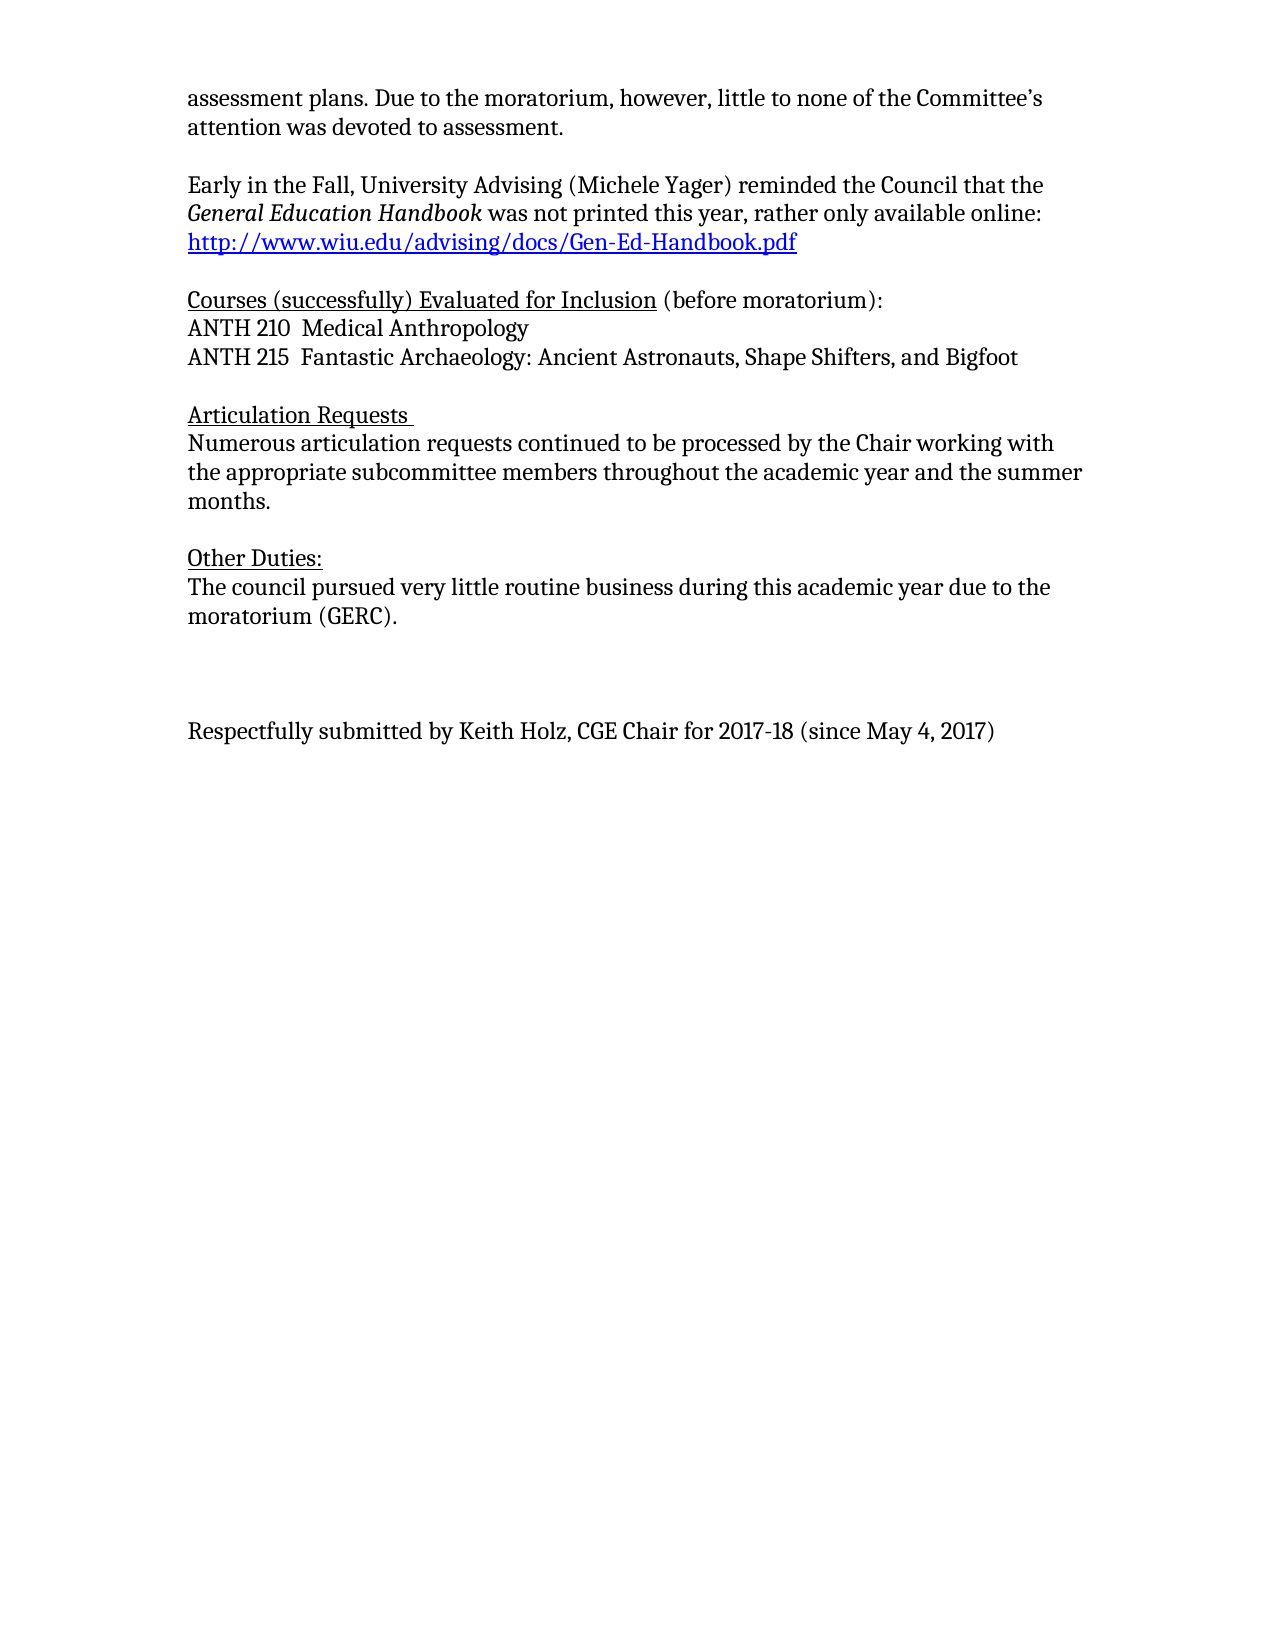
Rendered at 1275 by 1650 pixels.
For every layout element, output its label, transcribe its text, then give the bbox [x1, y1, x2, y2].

text Courses (successfully) Evaluated for Inclusion (before moratorium): [187, 286, 1087, 314]
text Numerous articulation requests continued to be processed by the Chair working with the appropriate subcommittee members throughout the academic year and the summer months. [187, 429, 1087, 516]
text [187, 84, 1087, 142]
text ANTH 215 Fantastic Archaeology: Ancient Astronauts, Shape Shifters, and Bigfoot [187, 343, 1087, 372]
text http://www.wiu.edu/advising/docs/Gen-Ed-Handbook.pdf [187, 228, 1087, 257]
text ANTH 210 Medical Anthropology [187, 314, 1087, 343]
text Articulation Requests [187, 401, 1087, 429]
text Respectfully submitted by Keith Holz, CGE Chair for 2017-18 (since May 4, 2017) [187, 717, 1087, 746]
text Early in the Fall, University Advising (Michele Yager) reminded the Council that the General Education Handbook was not printed this year, rather only available online: [187, 171, 1087, 228]
text The council pursued very little routine business during this academic year due to the moratorium (GERC). [187, 573, 1087, 631]
text Other Duties: [187, 544, 1087, 573]
